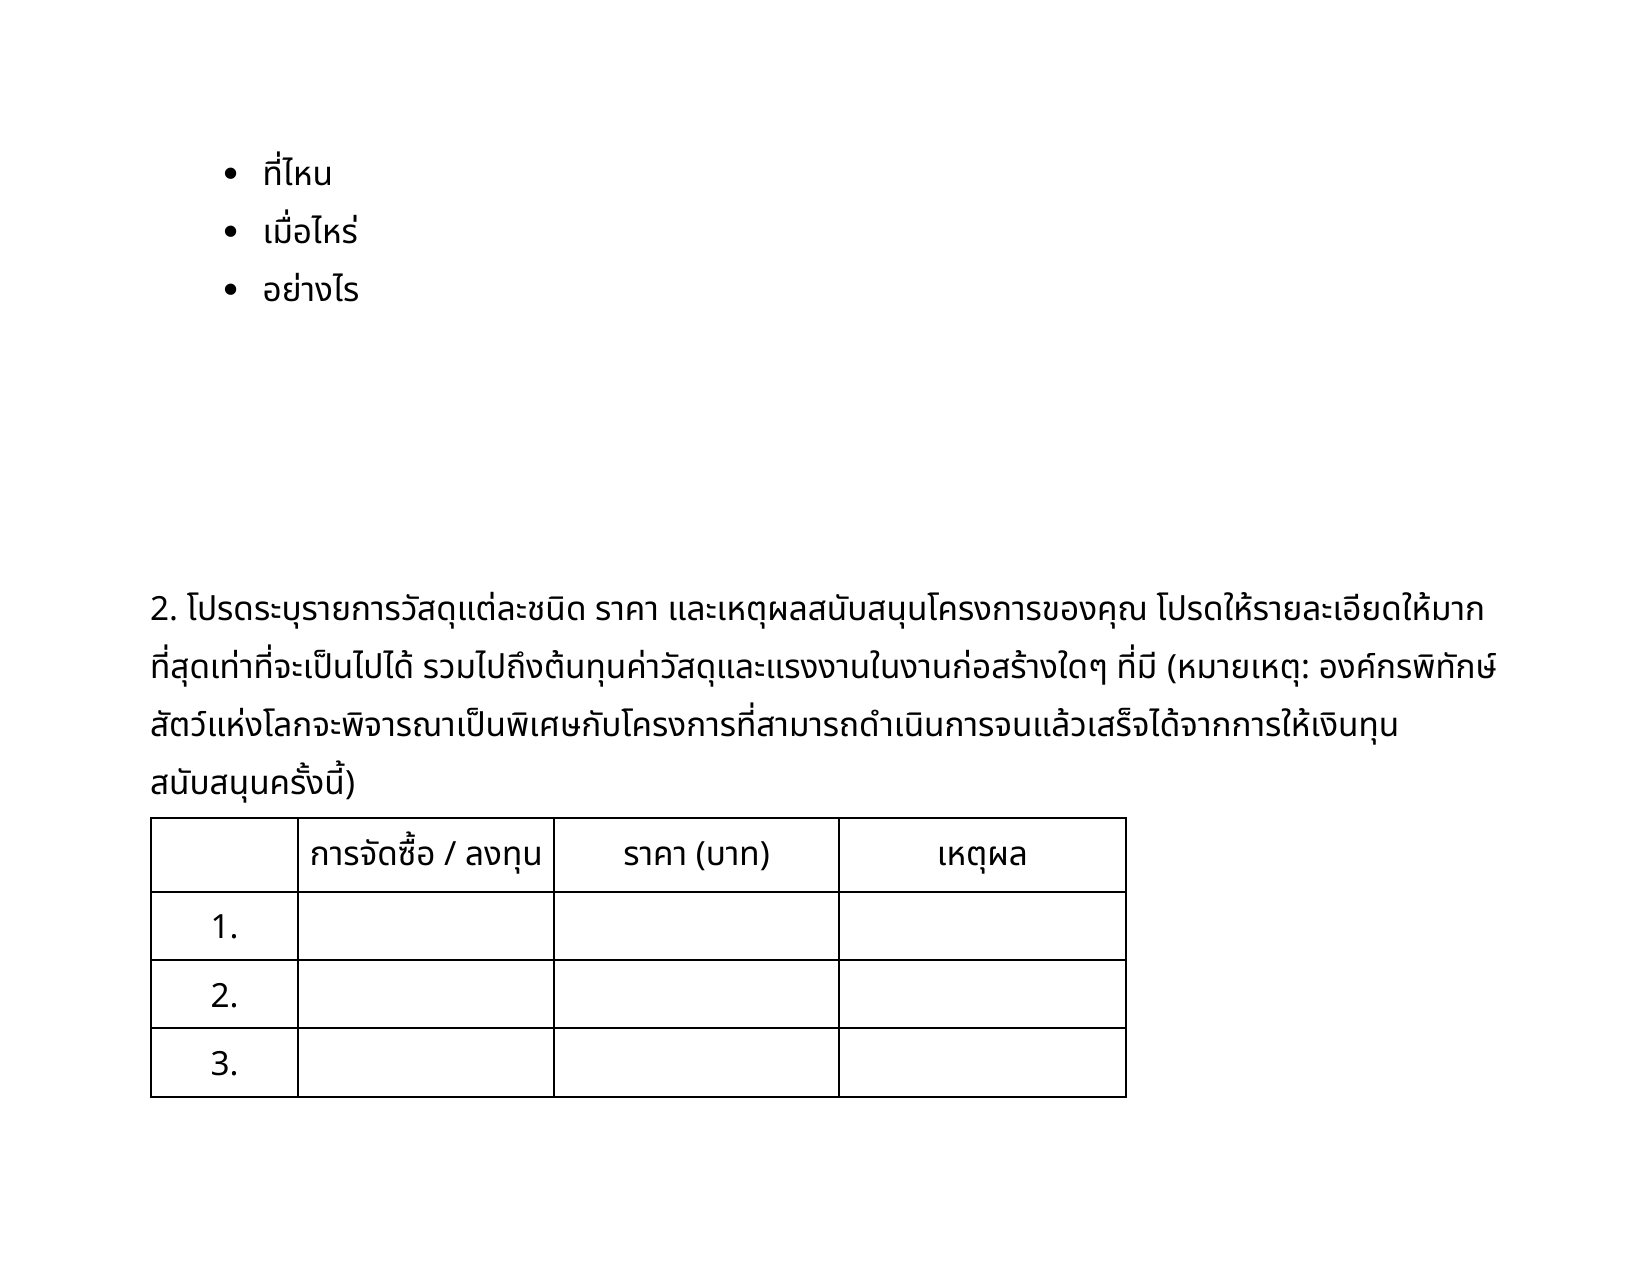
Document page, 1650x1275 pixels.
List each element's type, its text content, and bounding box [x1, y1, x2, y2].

table_cell [840, 893, 1125, 959]
list อย่างไร [225, 266, 1500, 316]
table_header เหตุผล [840, 819, 1125, 891]
table_cell [840, 1029, 1125, 1096]
list เมื่อไหร่ [225, 208, 1500, 258]
table_cell [840, 961, 1125, 1027]
table_cell 2. [152, 961, 297, 1027]
table_header การจัดซื้อ / ลงทุน [299, 819, 553, 891]
table_cell [555, 961, 838, 1027]
table_header [152, 819, 297, 891]
table_cell [299, 893, 553, 959]
table_cell [299, 961, 553, 1027]
table_header ราคา (บาท) [555, 819, 838, 891]
text 2. โปรดระบุรายการวัสดุแต่ละชนิด ราคา และเหตุผลสนับสนุนโครงการของคุณ โปรดให้รายละเอียดให้มากที่สุดเท่าที่จะเป็นไปได้ รวมไปถึงต้นทุนค่าวัสดุและแรงงานในงานก่อสร้างใดๆ ที่มี (หมายเหตุ: องค์กรพิทักษ์สัตว์แห่งโลกจะพิจารณาเป็นพิเศษกับโครงการที่สามารถดำเนินการจนแล้วเสร็จได้จากการให้เงินทุนสนับสนุนครั้งนี้) [150, 585, 1500, 809]
table_cell [555, 893, 838, 959]
table_cell [299, 1029, 553, 1096]
table_cell 1. [152, 893, 297, 959]
list ที่ไหน [225, 150, 1500, 200]
table_cell [555, 1029, 838, 1096]
table_cell 3. [152, 1029, 297, 1096]
